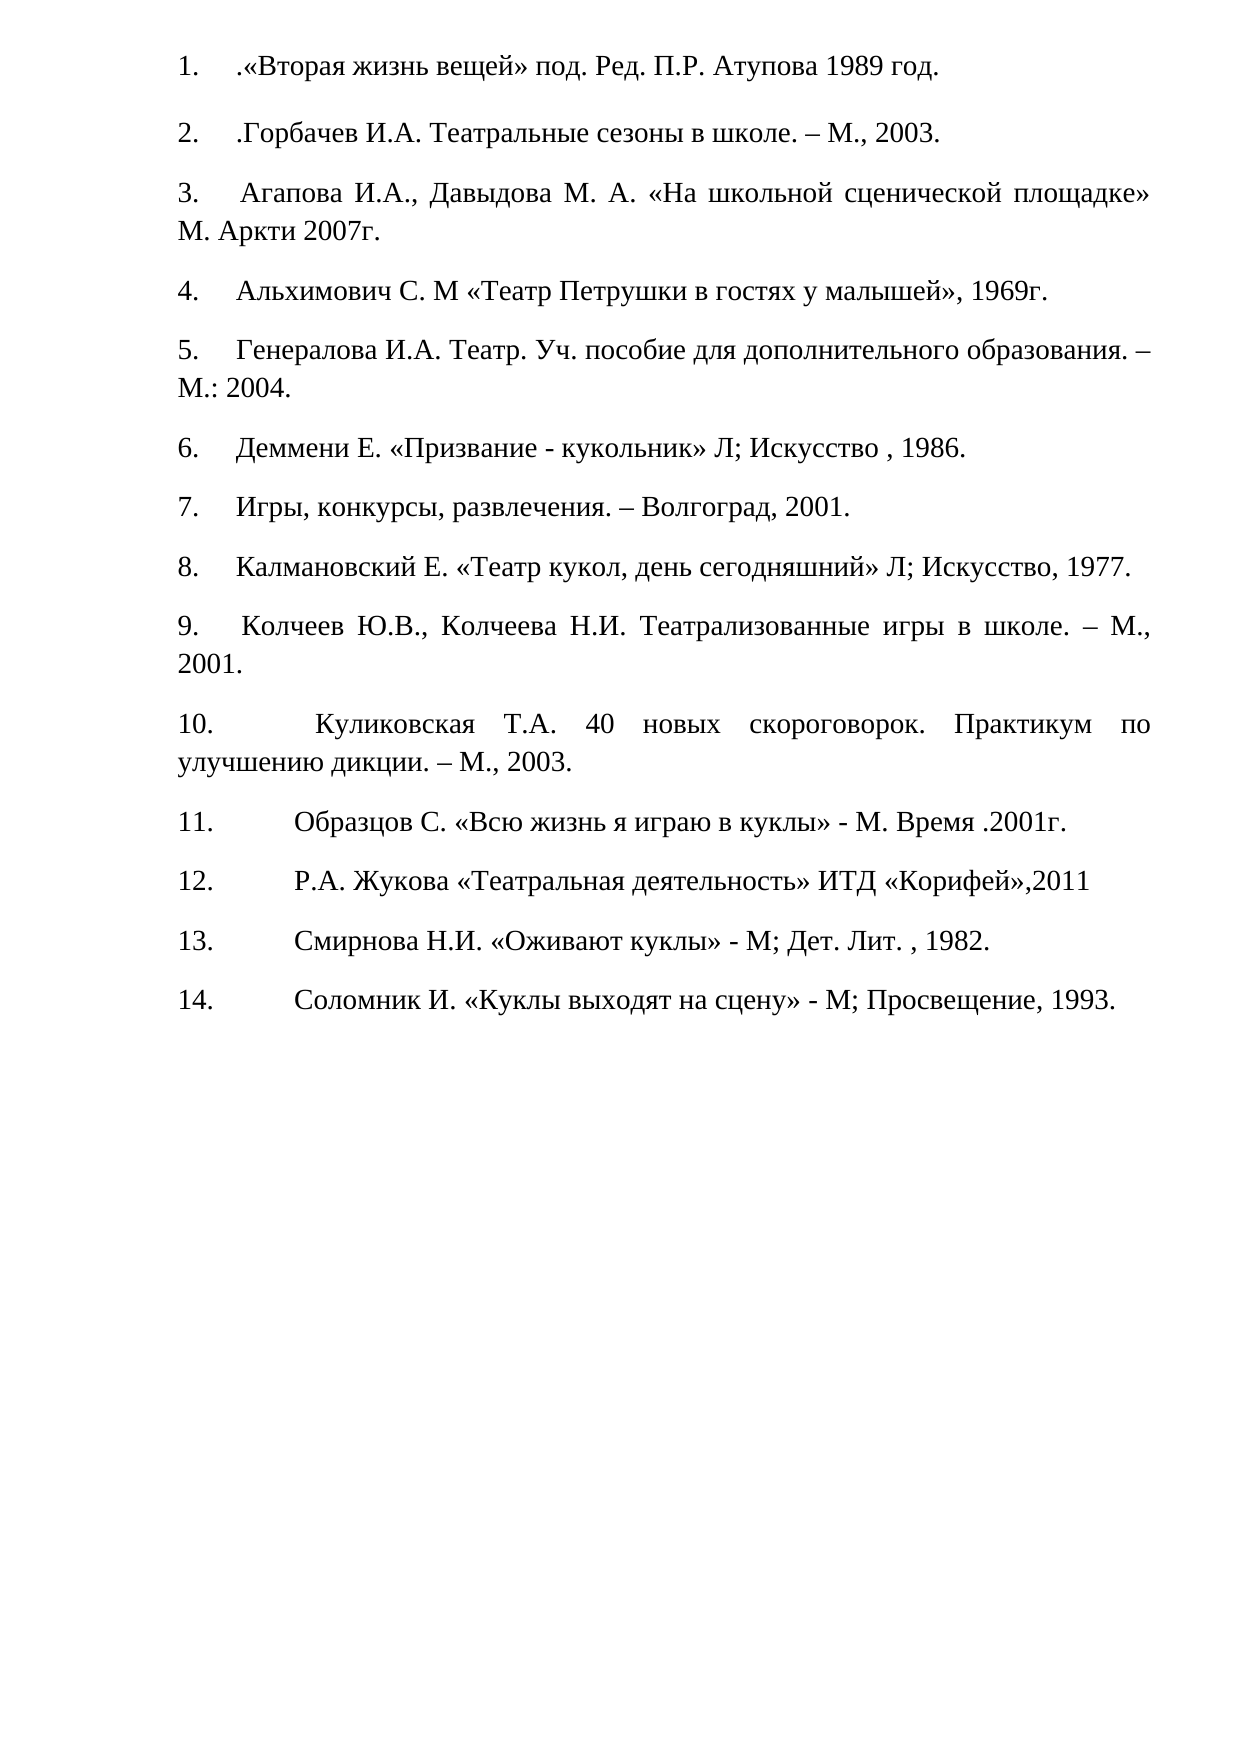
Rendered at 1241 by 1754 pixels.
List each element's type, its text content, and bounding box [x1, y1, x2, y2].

text 11. Образцов С. «Всю жизнь я играю в куклы» - М. Время .2001г. [177, 804, 1152, 837]
text 4. Альхимович С. М «Театр Петрушки в гостях у малышей», 1969г. [177, 273, 1152, 306]
text 12. Р.А. Жукова «Театральная деятельность» ИТД «Корифей»,2011 [177, 863, 1152, 897]
text 7. Игры, конкурсы, развлечения. – Волгоград, 2001. [177, 489, 1152, 523]
text 9. Колчеев Ю.В., Колчеева Н.И. Театрализованные игры в школе. – М., 2001. [177, 608, 1152, 680]
text 6. Деммени Е. «Призвание - кукольник» Л; Искусство , 1986. [177, 430, 1152, 463]
text 14. Соломник И. «Куклы выходят на сцену» - М; Просвещение, 1993. [177, 982, 1152, 1016]
text 1. .«Вторая жизнь вещей» под. Ред. П.Р. Атупова 1989 год. [177, 48, 1152, 82]
text 10. Куликовская Т.А. 40 новых скороговорок. Практикум по улучшению дикции. – М., 2003. [177, 706, 1152, 778]
text 5. Генералова И.А. Театр. Уч. пособие для дополнительного образования. – М.: 2004. [177, 332, 1152, 404]
text 3. Агапова И.А., Давыдова М. А. «На школьной сценической площадке» М. Аркти 2007г. [177, 175, 1152, 247]
text 8. Калмановский Е. «Театр кукол, день сегодняшний» Л; Искусство, 1977. [177, 549, 1152, 582]
text 13. Смирнова Н.И. «Оживают куклы» - М; Дет. Лит. , 1982. [177, 923, 1152, 956]
text 2. .Горбачев И.А. Театральные сезоны в школе. – М., 2003. [177, 115, 1152, 149]
